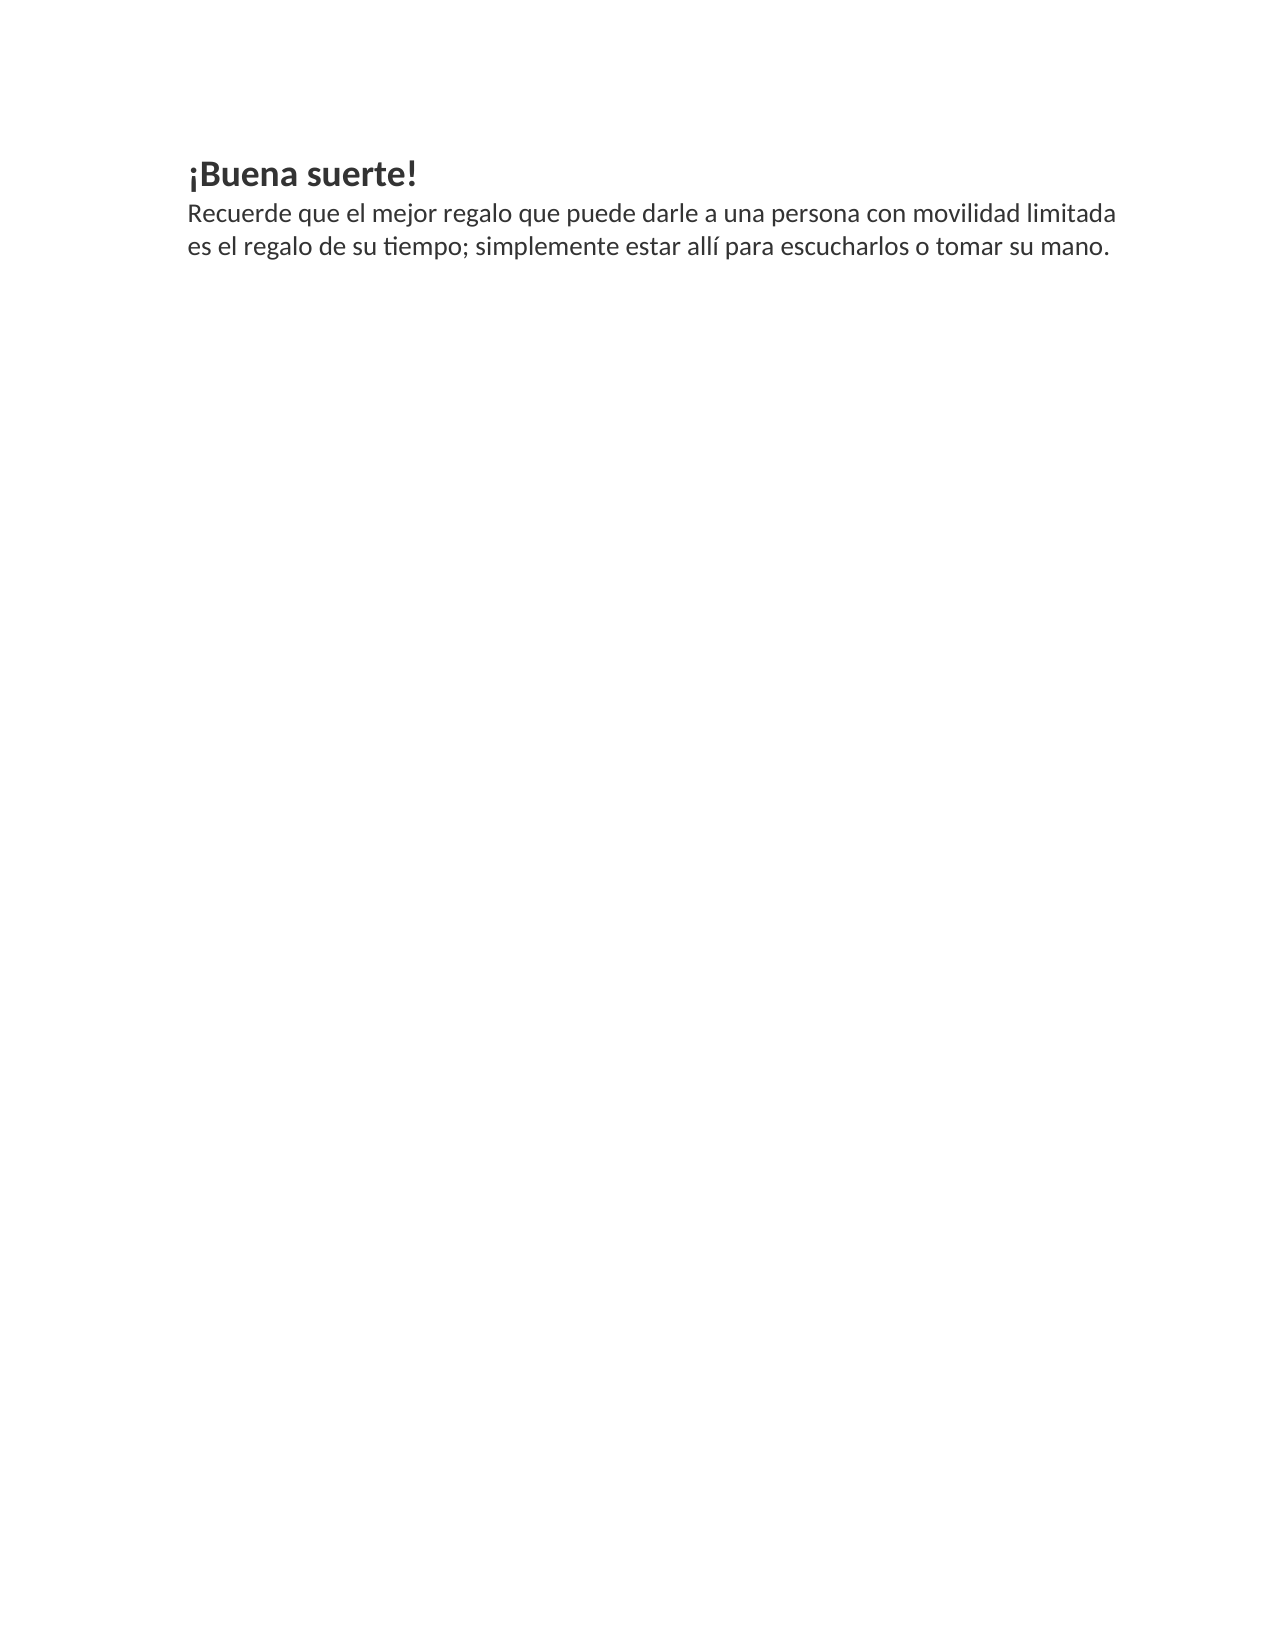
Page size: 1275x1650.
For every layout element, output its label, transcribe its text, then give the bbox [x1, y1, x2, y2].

text Recuerde que el mejor regalo que puede darle a una persona con movilidad limitada es el regalo de su tiempo; simplemente estar allí para escucharlos o tomar su mano. [187, 196, 1125, 262]
text ¡Buena suerte! [187, 150, 1125, 196]
